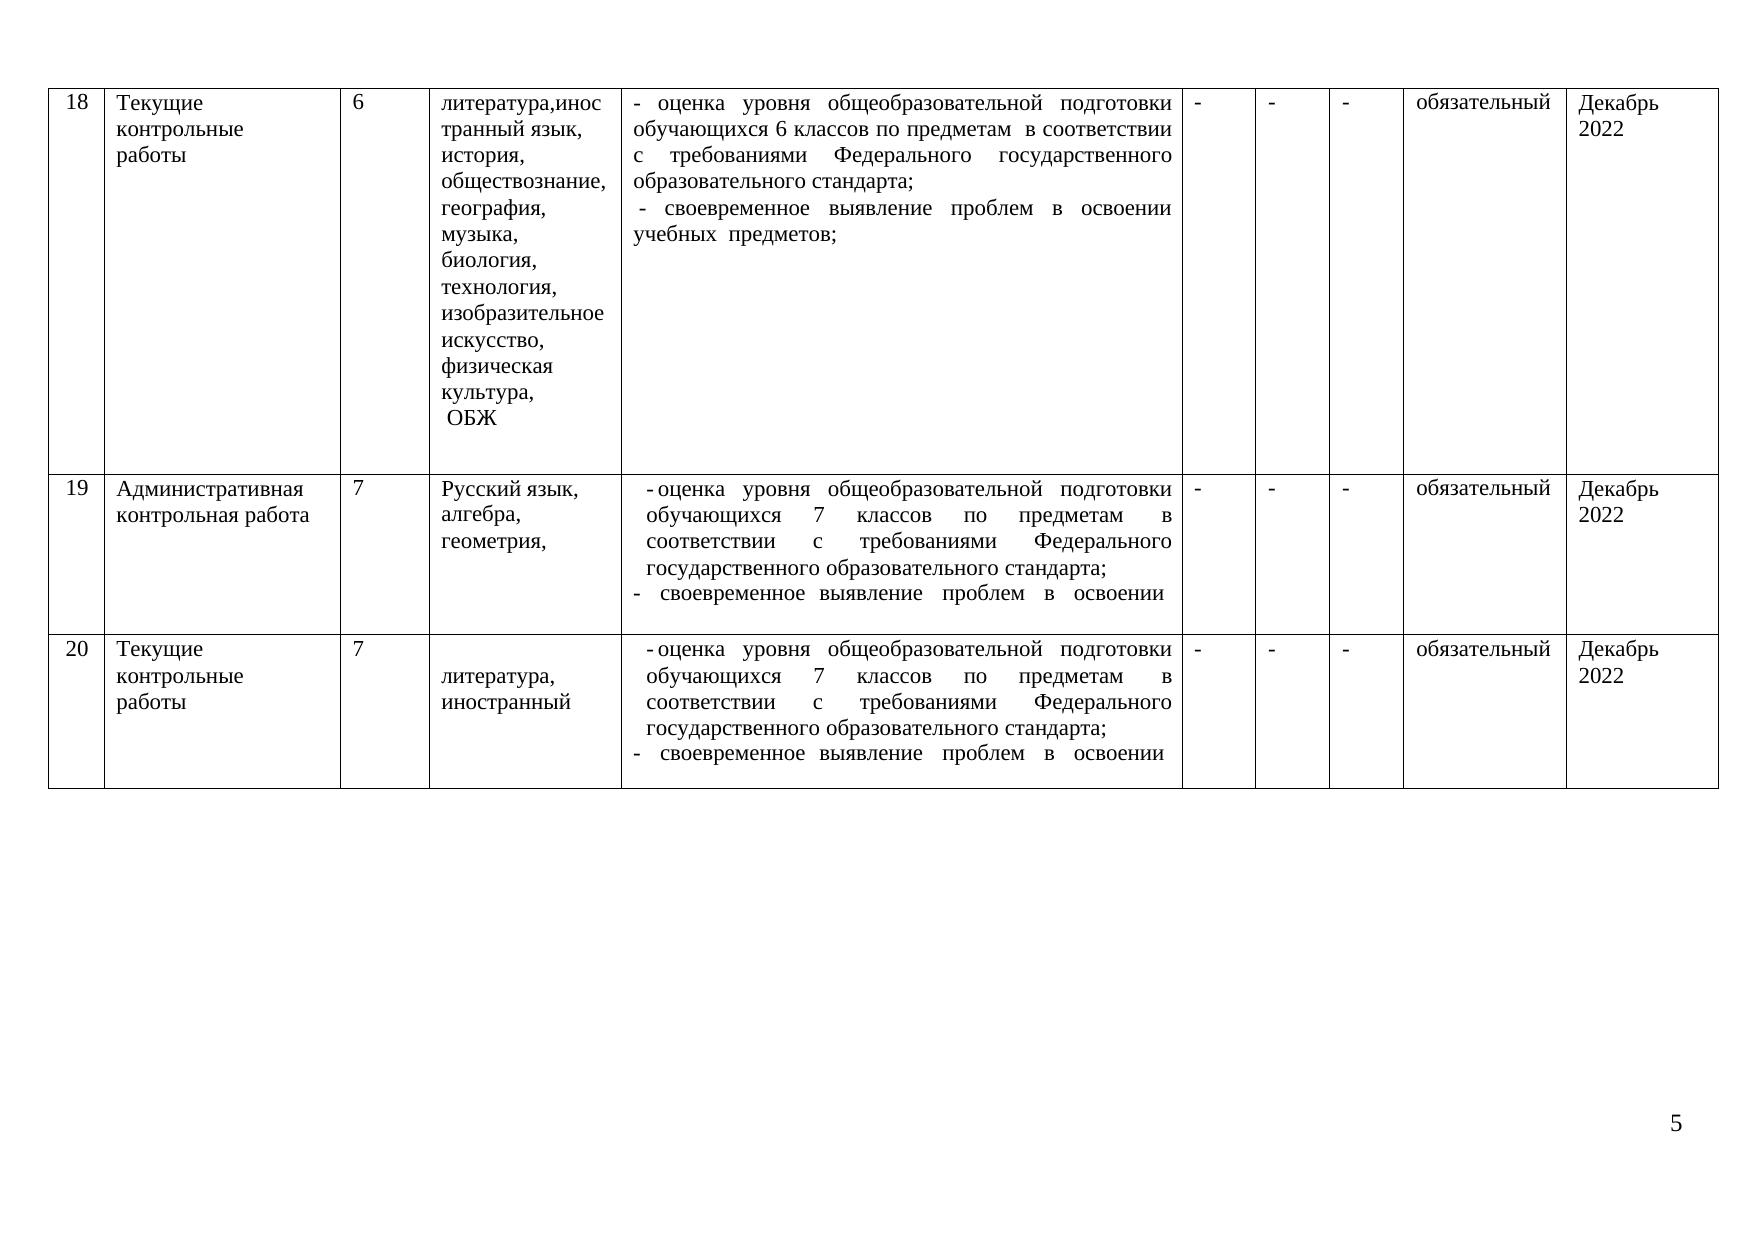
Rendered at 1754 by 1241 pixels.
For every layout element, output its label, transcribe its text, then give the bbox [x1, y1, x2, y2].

table_cell Административная контрольная работа [105, 475, 340, 634]
table_cell литература,иностранный язык, история, обществознание, география, музыка, биология, технология, изобразительное искусство, физическая культура, ОБЖ [430, 89, 621, 473]
table_cell Текущие контрольные работы [105, 635, 340, 788]
table_cell Текущие контрольные работы [105, 89, 340, 473]
table_cell оценка уровня общеобразовательной подготовки обучающихся 7 классов по предметам в соответствии с требованиями Федерального государственного образовательного стандарта; своевременное выявление проблем в освоении [622, 635, 1182, 788]
table_cell - [1330, 635, 1403, 788]
table_cell 7 [341, 635, 429, 788]
table_cell 18 [49, 89, 104, 473]
table_cell Декабрь 2022 [1567, 475, 1718, 634]
table_cell 6 [341, 89, 429, 473]
table_cell - [1183, 635, 1255, 788]
table_cell Русский язык, алгебра, геометрия, [430, 475, 621, 634]
table_cell оценка уровня общеобразовательной подготовки обучающихся 7 классов по предметам в соответствии с требованиями Федерального государственного образовательного стандарта; своевременное выявление проблем в освоении [622, 475, 1182, 634]
table_cell - [1330, 475, 1403, 634]
table_cell - [1256, 89, 1329, 473]
table_cell обязательный [1404, 635, 1566, 788]
table_cell обязательный [1404, 475, 1566, 634]
table_cell Декабрь 2022 [1567, 89, 1718, 473]
table_cell 7 [341, 475, 429, 634]
table_cell - [1183, 89, 1255, 473]
table_cell литература, иностранный [430, 635, 621, 788]
table_cell 19 [49, 475, 104, 634]
table_cell - [1183, 475, 1255, 634]
table_cell - [1256, 635, 1329, 788]
table_cell обязательный [1404, 89, 1566, 473]
table_cell - [1256, 475, 1329, 634]
table_cell 20 [49, 635, 104, 788]
table_cell - [1330, 89, 1403, 473]
table_cell Декабрь 2022 [1567, 635, 1718, 788]
table_cell оценка уровня общеобразовательной подготовки обучающихся 6 классов по предметам в соответствии с требованиями Федерального государственного образовательного стандарта; своевременное выявление проблем в освоении учебных предметов; [622, 89, 1182, 473]
